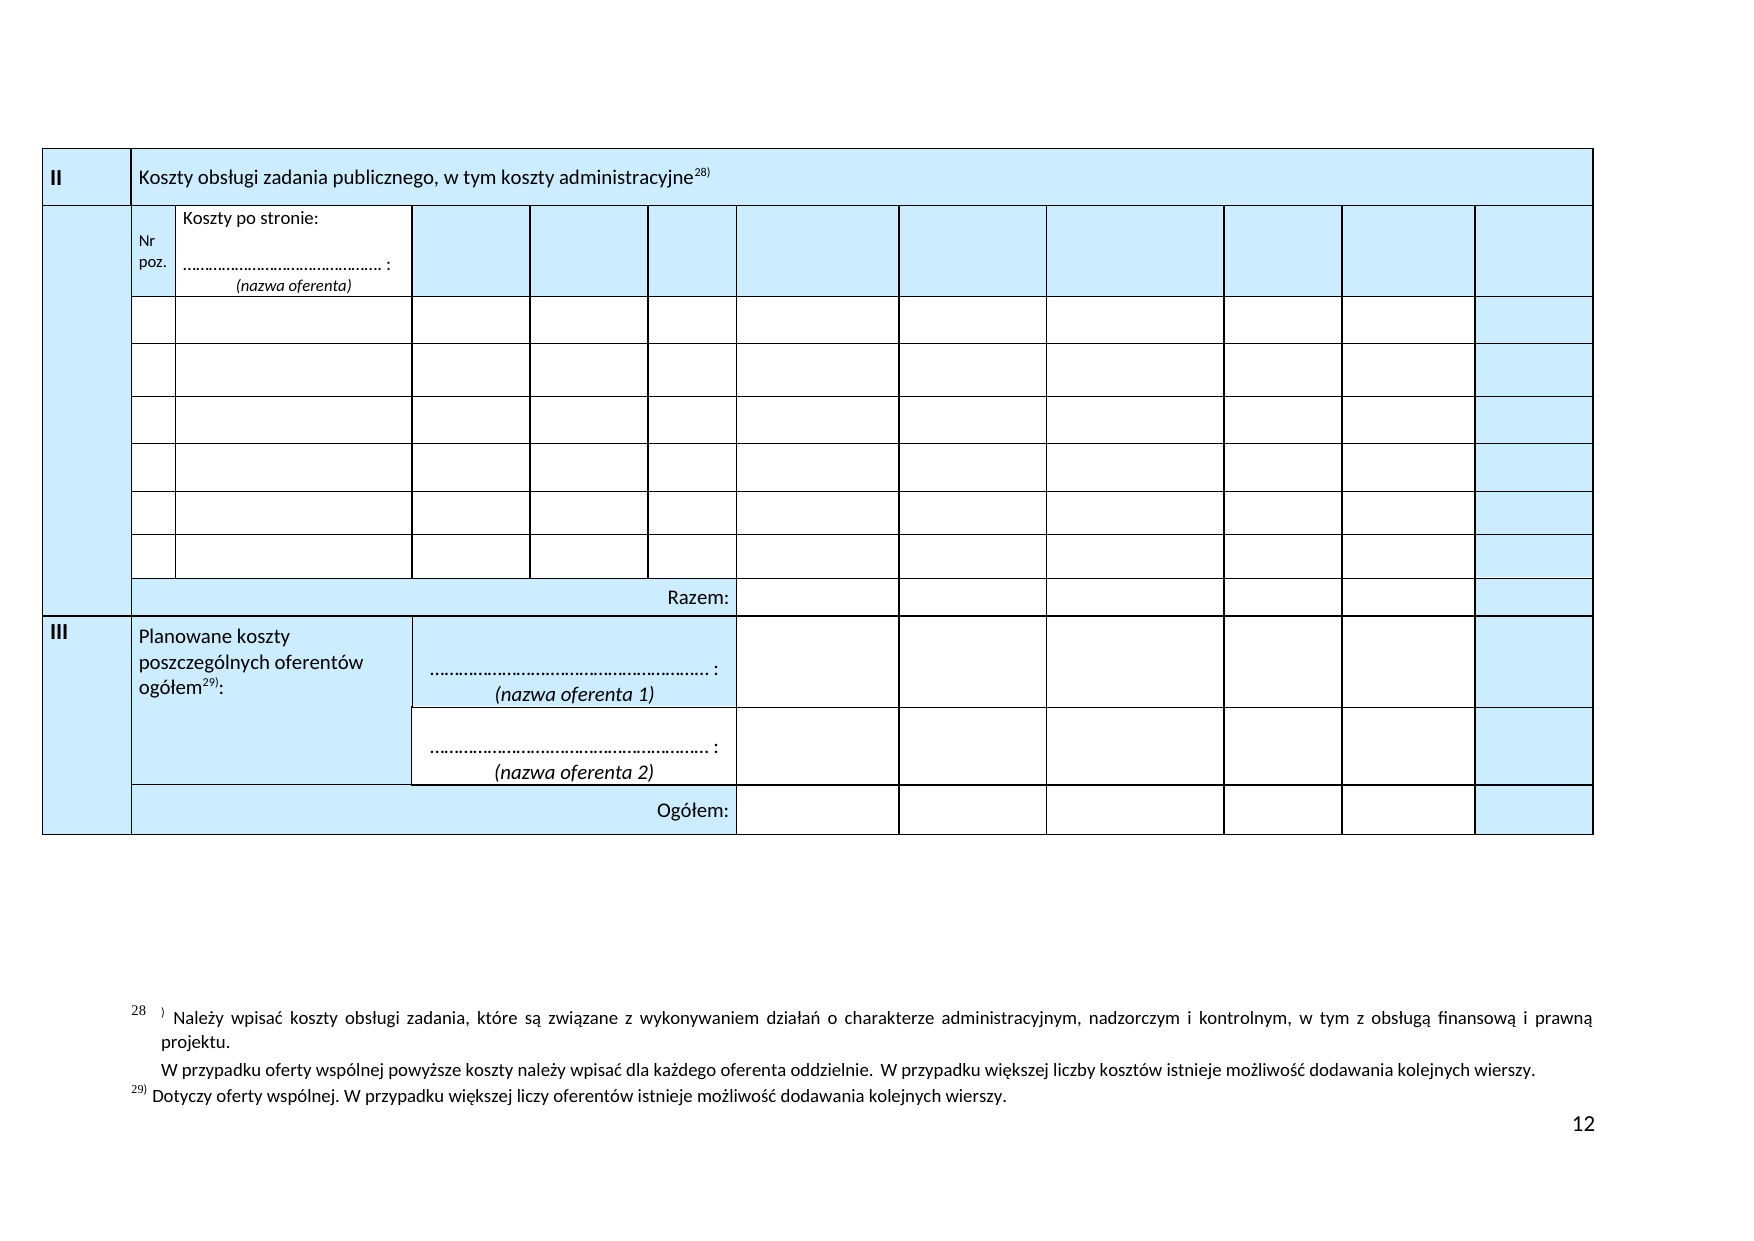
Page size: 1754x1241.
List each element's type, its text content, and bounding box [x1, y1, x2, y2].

table_cell [1225, 397, 1341, 443]
table_cell [649, 206, 736, 296]
table_cell [176, 444, 411, 491]
table_cell [404, 397, 411, 443]
table_cell [531, 344, 647, 396]
table_cell Nr poz. [132, 206, 175, 296]
table_cell [531, 535, 647, 577]
table_cell [1047, 297, 1223, 343]
table_cell [1047, 397, 1223, 443]
table_cell [737, 206, 898, 296]
table_cell Koszty po stronie: ………………………………………. : (nazwa oferenta) [176, 206, 411, 296]
table_cell [176, 297, 183, 343]
table_cell [404, 297, 411, 343]
table_cell [1225, 535, 1341, 577]
table_cell [900, 206, 1046, 296]
table_cell [1476, 492, 1592, 534]
table_cell [1476, 535, 1592, 577]
table_cell Razem: [132, 579, 736, 615]
table_cell …………………….…………………………… : (nazwa oferenta 2) [412, 708, 736, 784]
table_cell [176, 535, 411, 577]
table_cell [132, 706, 411, 784]
table_cell [900, 617, 1046, 706]
table_cell [531, 444, 647, 491]
table_cell [737, 297, 898, 343]
table_cell [531, 206, 647, 296]
table_cell [900, 786, 1046, 834]
table_cell [1225, 344, 1341, 396]
table_cell [43, 784, 131, 834]
table_cell [737, 708, 898, 784]
table_cell [900, 444, 1046, 491]
table_cell [1476, 579, 1592, 615]
table_cell [649, 344, 736, 396]
table_cell [900, 708, 1046, 784]
table_cell [1047, 492, 1223, 534]
table_cell [1225, 444, 1341, 491]
table_cell [649, 492, 736, 534]
table_cell [1047, 579, 1223, 615]
table_cell [1476, 344, 1592, 396]
table_cell III [43, 617, 131, 784]
table_cell [1225, 206, 1341, 296]
table_cell [1343, 444, 1474, 491]
table_cell [1047, 344, 1223, 396]
table_cell [413, 397, 529, 443]
table_cell [1343, 579, 1474, 615]
table_cell [1476, 444, 1592, 491]
table_cell [531, 492, 647, 534]
table_cell [900, 535, 1046, 577]
table_cell [176, 344, 411, 396]
table_cell [1047, 206, 1223, 296]
table_cell [649, 397, 736, 443]
table_cell [413, 297, 529, 343]
table_cell [132, 397, 175, 443]
table_cell [1225, 579, 1341, 615]
table_cell [132, 535, 175, 577]
table_cell [1225, 492, 1341, 534]
table_cell [1343, 617, 1474, 706]
table_cell [737, 344, 898, 396]
table_cell [1225, 297, 1341, 343]
table_cell [1343, 786, 1474, 834]
table_cell [132, 492, 175, 534]
table_cell [1476, 397, 1592, 443]
table_cell Koszty obsługi zadania publicznego, w tym koszty administracyjne) [132, 149, 1592, 205]
table_cell [900, 492, 1046, 534]
table_cell [737, 786, 898, 834]
table_cell [737, 617, 898, 706]
table_cell [1047, 617, 1223, 706]
table_cell [1476, 786, 1592, 834]
table_cell [1343, 708, 1474, 784]
table_cell [1476, 708, 1592, 784]
table_cell …………………….…………………………… : (nazwa oferenta 1) [413, 617, 736, 706]
table_cell [1343, 492, 1474, 534]
table_cell [176, 397, 183, 443]
table_cell [649, 444, 736, 491]
table_cell [176, 492, 411, 534]
table_cell [649, 535, 736, 577]
table_cell [737, 492, 898, 534]
table_cell [737, 535, 898, 577]
table_cell [1047, 444, 1223, 491]
table_cell [737, 444, 898, 491]
table_cell [1225, 617, 1341, 706]
table_cell [649, 297, 736, 343]
table_cell [1225, 708, 1341, 784]
table_cell [1047, 708, 1223, 784]
table_cell [1343, 297, 1474, 343]
table_cell [132, 297, 175, 343]
table_cell [900, 297, 1046, 343]
table_cell [1343, 397, 1474, 443]
table_cell [1343, 344, 1474, 396]
table_cell [737, 397, 898, 443]
table_cell [1476, 206, 1592, 296]
table_cell Planowane koszty poszczególnych oferentów ogółem): [132, 617, 412, 706]
table_cell [413, 444, 529, 491]
table_cell [531, 397, 647, 443]
table_cell [413, 344, 529, 396]
table_cell [413, 206, 529, 296]
table_cell [900, 344, 1046, 396]
table_cell [1047, 535, 1223, 577]
table_cell [132, 344, 175, 396]
table_cell Ogółem: [132, 785, 736, 834]
table_cell [531, 297, 647, 343]
table_cell [413, 535, 529, 577]
table_cell [1047, 786, 1223, 834]
table_cell [1343, 206, 1474, 296]
table_cell [132, 444, 175, 491]
table_cell [900, 397, 1046, 443]
table_cell [900, 579, 1046, 615]
table_cell [413, 492, 529, 534]
table_cell [1476, 617, 1592, 706]
table_cell [1476, 297, 1592, 343]
table_cell [1225, 786, 1341, 834]
table_cell [1343, 535, 1474, 577]
table_cell II [43, 149, 130, 205]
table_cell [737, 579, 898, 615]
table_cell [43, 206, 131, 615]
